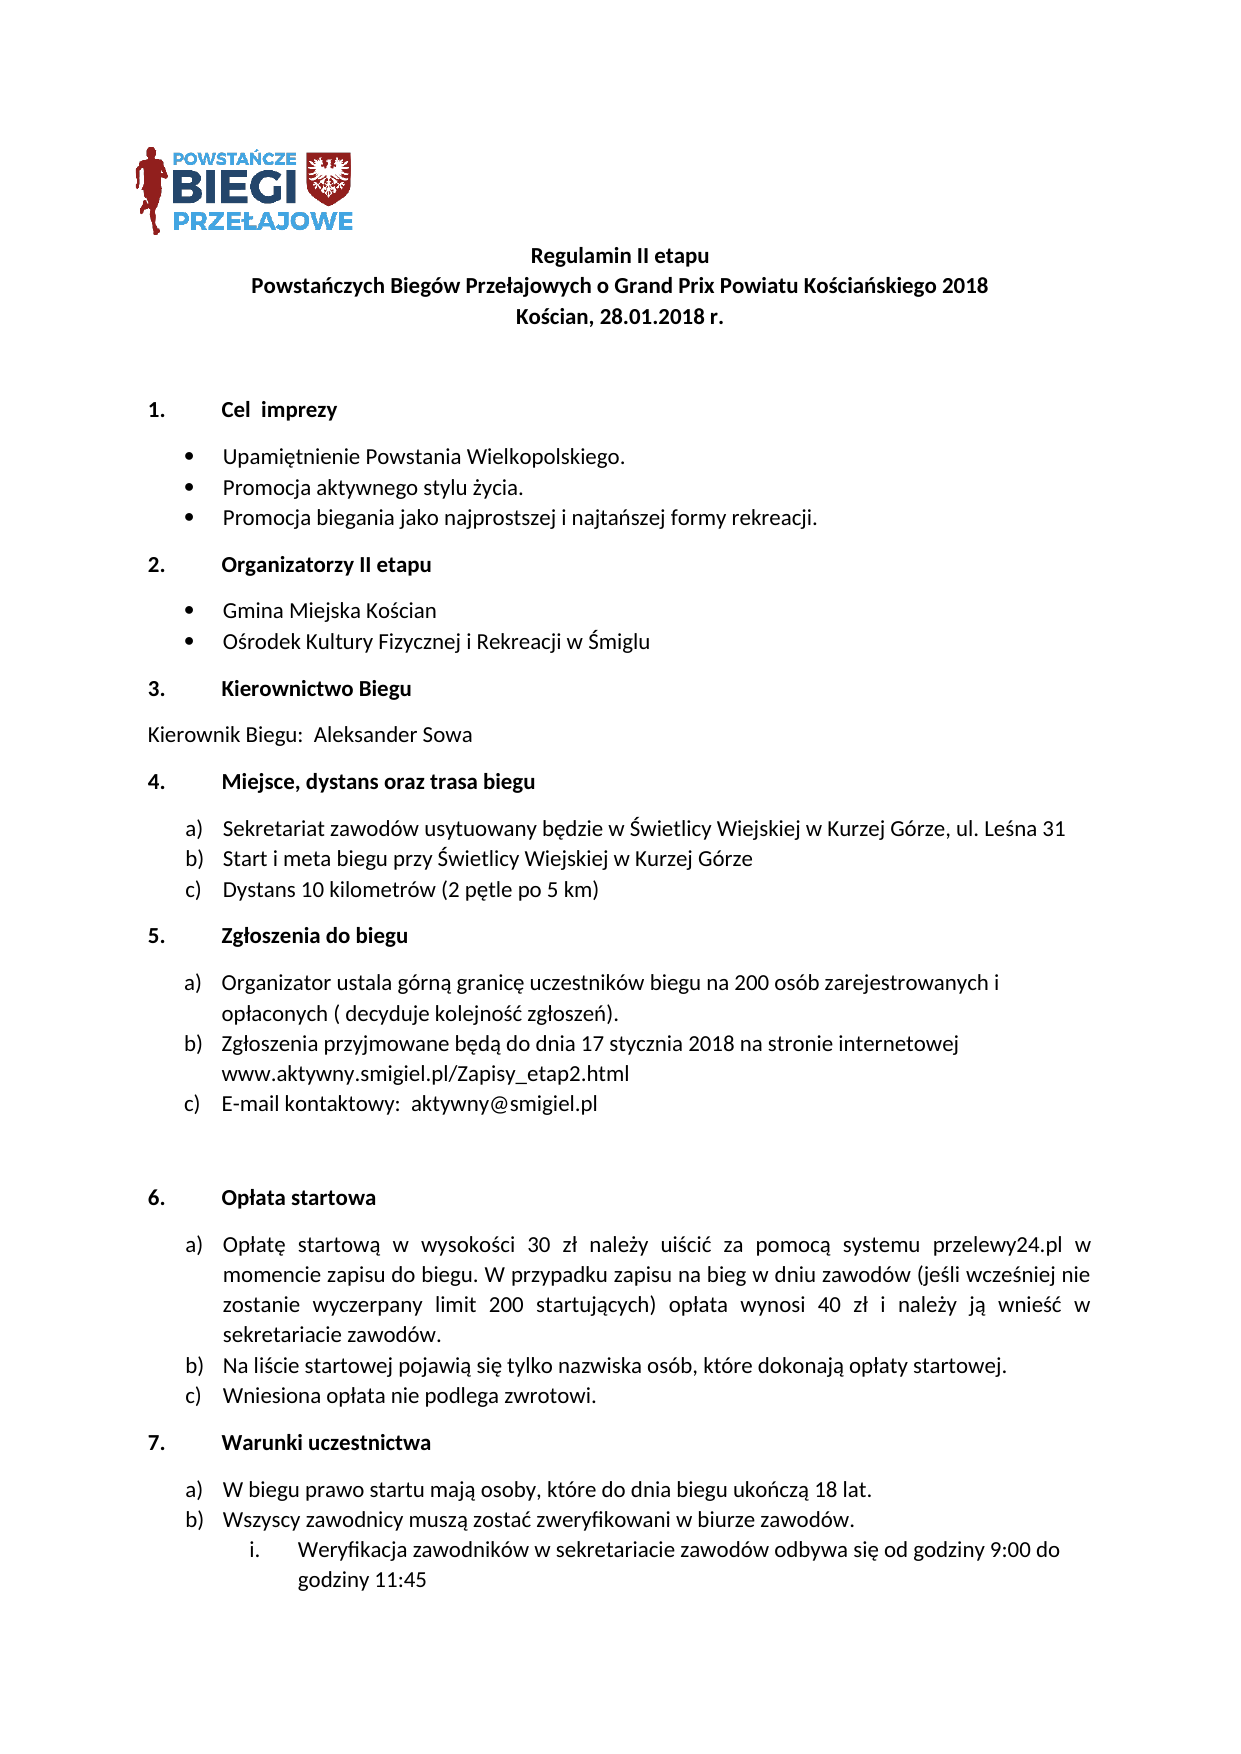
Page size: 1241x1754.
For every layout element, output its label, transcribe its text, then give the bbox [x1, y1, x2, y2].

text 4. Miejsce, dystans oraz trasa biegu [148, 767, 1093, 795]
list Start i meta biegu przy Świetlicy Wiejskiej w Kurzej Górze [185, 844, 1093, 872]
list Gmina Miejska Kościan [185, 597, 1093, 624]
list Sekretariat zawodów usytuowany będzie w Świetlicy Wiejskiej w Kurzej Górze, ul. Leśna 31 [185, 814, 1093, 842]
text 5. Zgłoszenia do biegu [148, 922, 1093, 949]
list Wniesiona opłata nie podlega zwrotowi. [185, 1381, 1093, 1409]
picture [135, 147, 353, 235]
list E-mail kontaktowy: aktywny@smigiel.pl [184, 1089, 1093, 1117]
text 7. Warunki uczestnictwa [148, 1428, 1093, 1456]
text 2. Organizatorzy II etapu [148, 550, 1093, 578]
list Upamiętnienie Powstania Wielkopolskiego. [185, 442, 1093, 470]
list Organizator ustala górną granicę uczestników biegu na 200 osób zarejestrowanych i opłaconych ( decyduje kolejność zgłoszeń). [184, 968, 1093, 1027]
text Regulamin II etapu Powstańczych Biegów Przełajowych o Grand Prix Powiatu Kościańskiego 2018 Kościan, 28.01.2018 r. [148, 241, 1093, 330]
list Zgłoszenia przyjmowane będą do dnia 17 stycznia 2018 na stronie internetowej www.aktywny.smigiel.pl/Zapisy_etap2.html [184, 1029, 1093, 1087]
list Ośrodek Kultury Fizycznej i Rekreacji w Śmiglu [185, 627, 1093, 655]
text 1. Cel imprezy [148, 396, 1093, 423]
list W biegu prawo startu mają osoby, które do dnia biegu ukończą 18 lat. [185, 1475, 1093, 1503]
list Opłatę startową w wysokości 30 zł należy uiścić za pomocą systemu przelewy24.pl w momencie zapisu do biegu. W przypadku zapisu na bieg w dniu zawodów (jeśli wcześniej nie zostanie wyczerpany limit 200 startujących) opłata wynosi 40 zł i należy ją wnieść w sekretariacie zawodów. [185, 1230, 1093, 1348]
list Weryfikacja zawodników w sekretariacie zawodów odbywa się od godziny 9:00 do godziny 11:45 [260, 1535, 1093, 1593]
text 6. Opłata startowa [148, 1183, 1093, 1211]
text Kierownik Biegu: Aleksander Sowa [148, 721, 1093, 748]
list Wszyscy zawodnicy muszą zostać zweryfikowani w biurze zawodów. [185, 1505, 1093, 1533]
list Dystans 10 kilometrów (2 pętle po 5 km) [185, 875, 1093, 903]
text 3. Kierownictwo Biegu [148, 674, 1093, 702]
list Promocja biegania jako najprostszej i najtańszej formy rekreacji. [185, 503, 1093, 531]
list Promocja aktywnego stylu życia. [185, 473, 1093, 501]
list Na liście startowej pojawią się tylko nazwiska osób, które dokonają opłaty startowej. [185, 1351, 1093, 1379]
